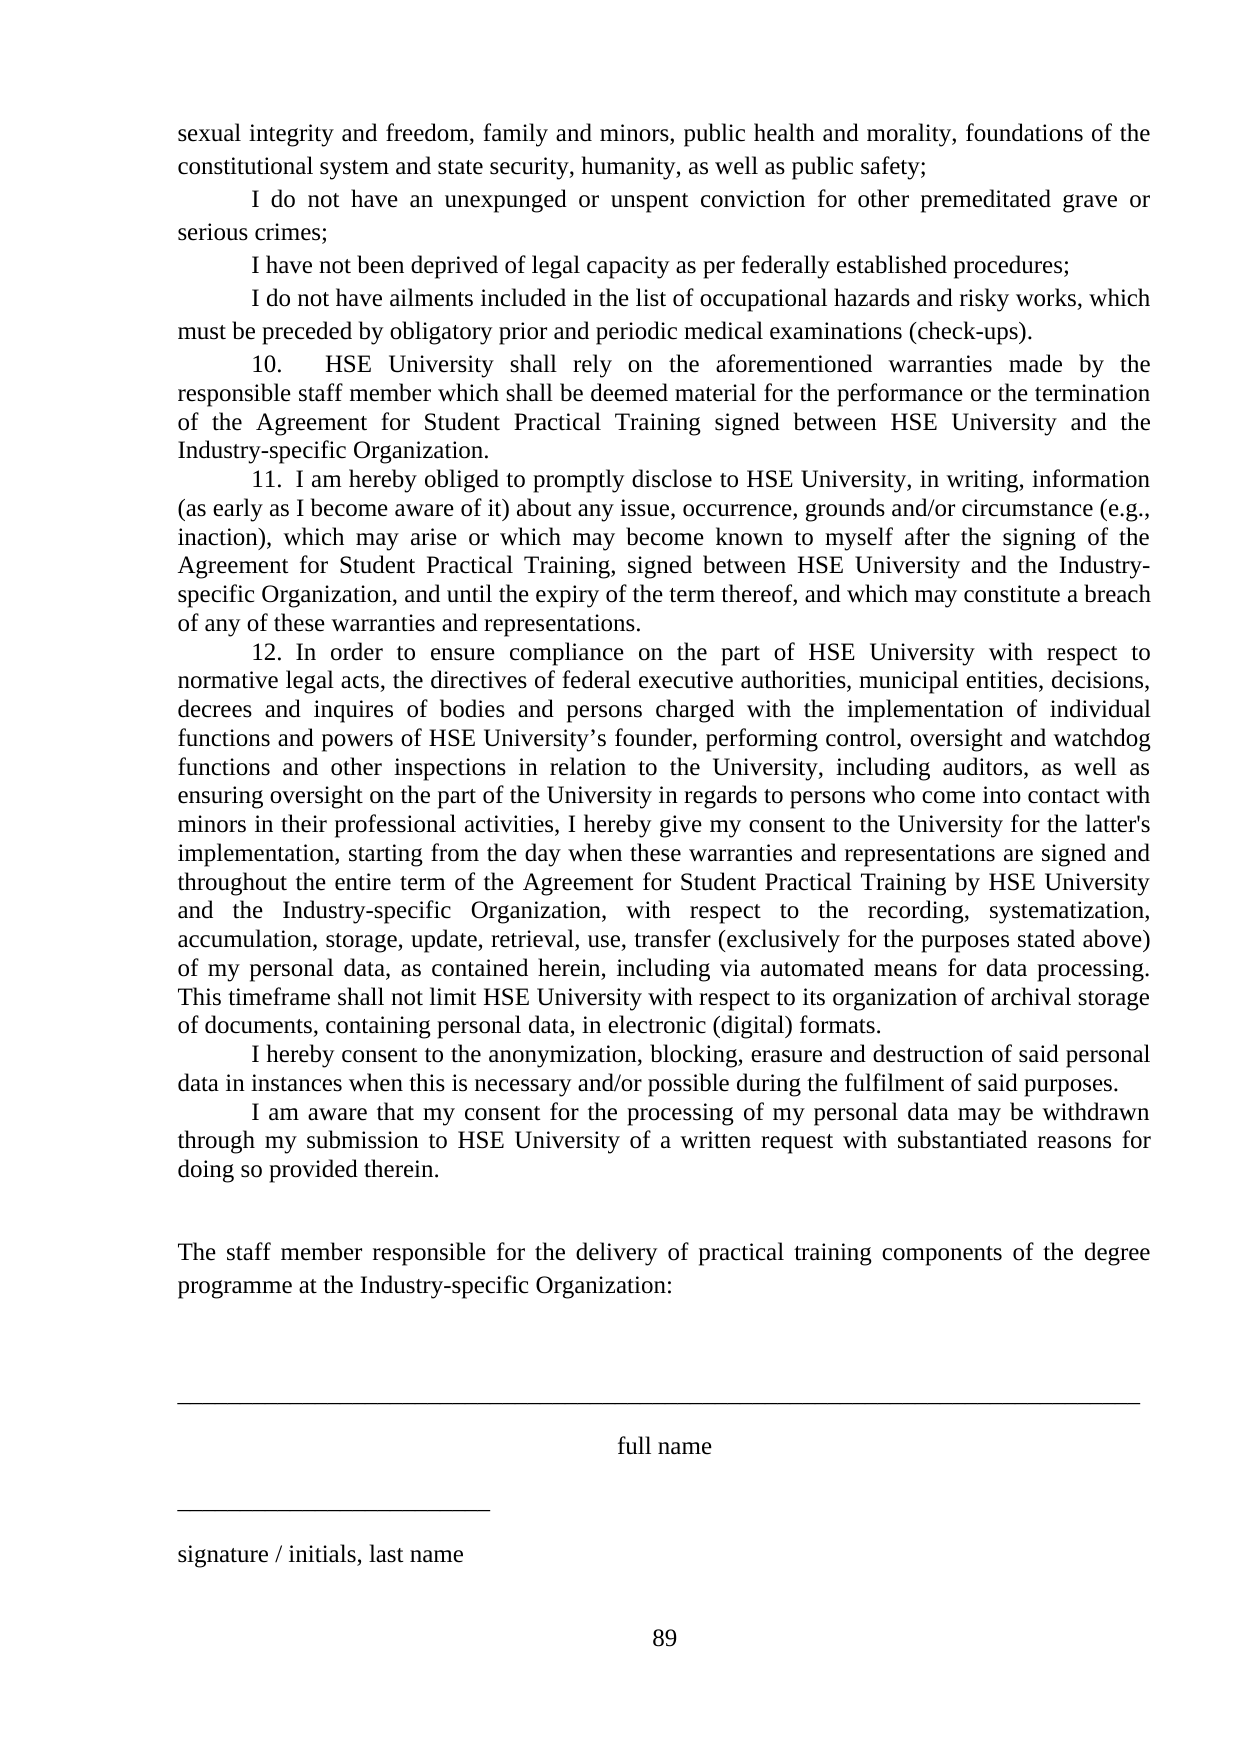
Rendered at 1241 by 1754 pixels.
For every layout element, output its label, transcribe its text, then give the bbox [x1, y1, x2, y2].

text I am aware that my consent for the processing of my personal data may be withdrawn through my submission to HSE University of a written request with substantiated reasons for doing so provided therein. [177, 1097, 1152, 1183]
list I am hereby obliged to promptly disclose to HSE University, in writing, information (as early as I become aware of it) about any issue, occurrence, grounds and/or circumstance (e.g., inaction), which may arise or which may become known to myself after the signing of the Agreement for Student Practical Training, signed between HSE University and the Industry-specific Organization, and until the expiry of the term thereof, and which may constitute a breach of any of these warranties and representations. [177, 464, 1152, 637]
text I do not have an unexpunged or unspent conviction for other premeditated grave or serious crimes; [177, 184, 1152, 246]
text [177, 118, 1152, 180]
text I do not have ailments included in the list of occupational hazards and risky works, which must be preceded by obligatory prior and periodic medical examinations (check-ups). [177, 283, 1152, 345]
list In order to ensure compliance on the part of HSE University with respect to normative legal acts, the directives of federal executive authorities, municipal entities, decisions, decrees and inquires of bodies and persons charged with the implementation of individual functions and powers of HSE University’s founder, performing control, oversight and watchdog functions and other inspections in relation to the University, including auditors, as well as ensuring oversight on the part of the University in regards to persons who come into contact with minors in their professional activities, I hereby give my consent to the University for the latter's implementation, starting from the day when these warranties and representations are signed and throughout the entire term of the Agreement for Student Practical Training by HSE University and the Industry-specific Organization, with respect to the recording, systematization, accumulation, storage, update, retrieval, use, transfer (exclusively for the purposes stated above) of my personal data, as contained herein, including via automated means for data processing. This timeframe shall not limit HSE University with respect to its organization of archival storage of documents, containing personal data, in electronic (digital) formats. [177, 637, 1152, 1039]
text signature / initials, last name [177, 1539, 1152, 1568]
text _____________________________________________________________________________ [177, 1378, 1152, 1406]
list HSE University shall rely on the aforementioned warranties made by the responsible staff member which shall be deemed material for the performance or the termination of the Agreement for Student Practical Training signed between HSE University and the Industry-specific Organization. [177, 349, 1152, 464]
text I hereby consent to the anonymization, blocking, erasure and destruction of said personal data in instances when this is necessary and/or possible during the fulfilment of said purposes. [177, 1039, 1152, 1097]
text The staff member responsible for the delivery of practical training components of the degree programme at the Industry-specific Organization: [177, 1237, 1152, 1299]
text _________________________ [177, 1485, 1152, 1514]
text I have not been deprived of legal capacity as per federally established procedures; [177, 250, 1152, 279]
text full name [177, 1431, 1152, 1460]
